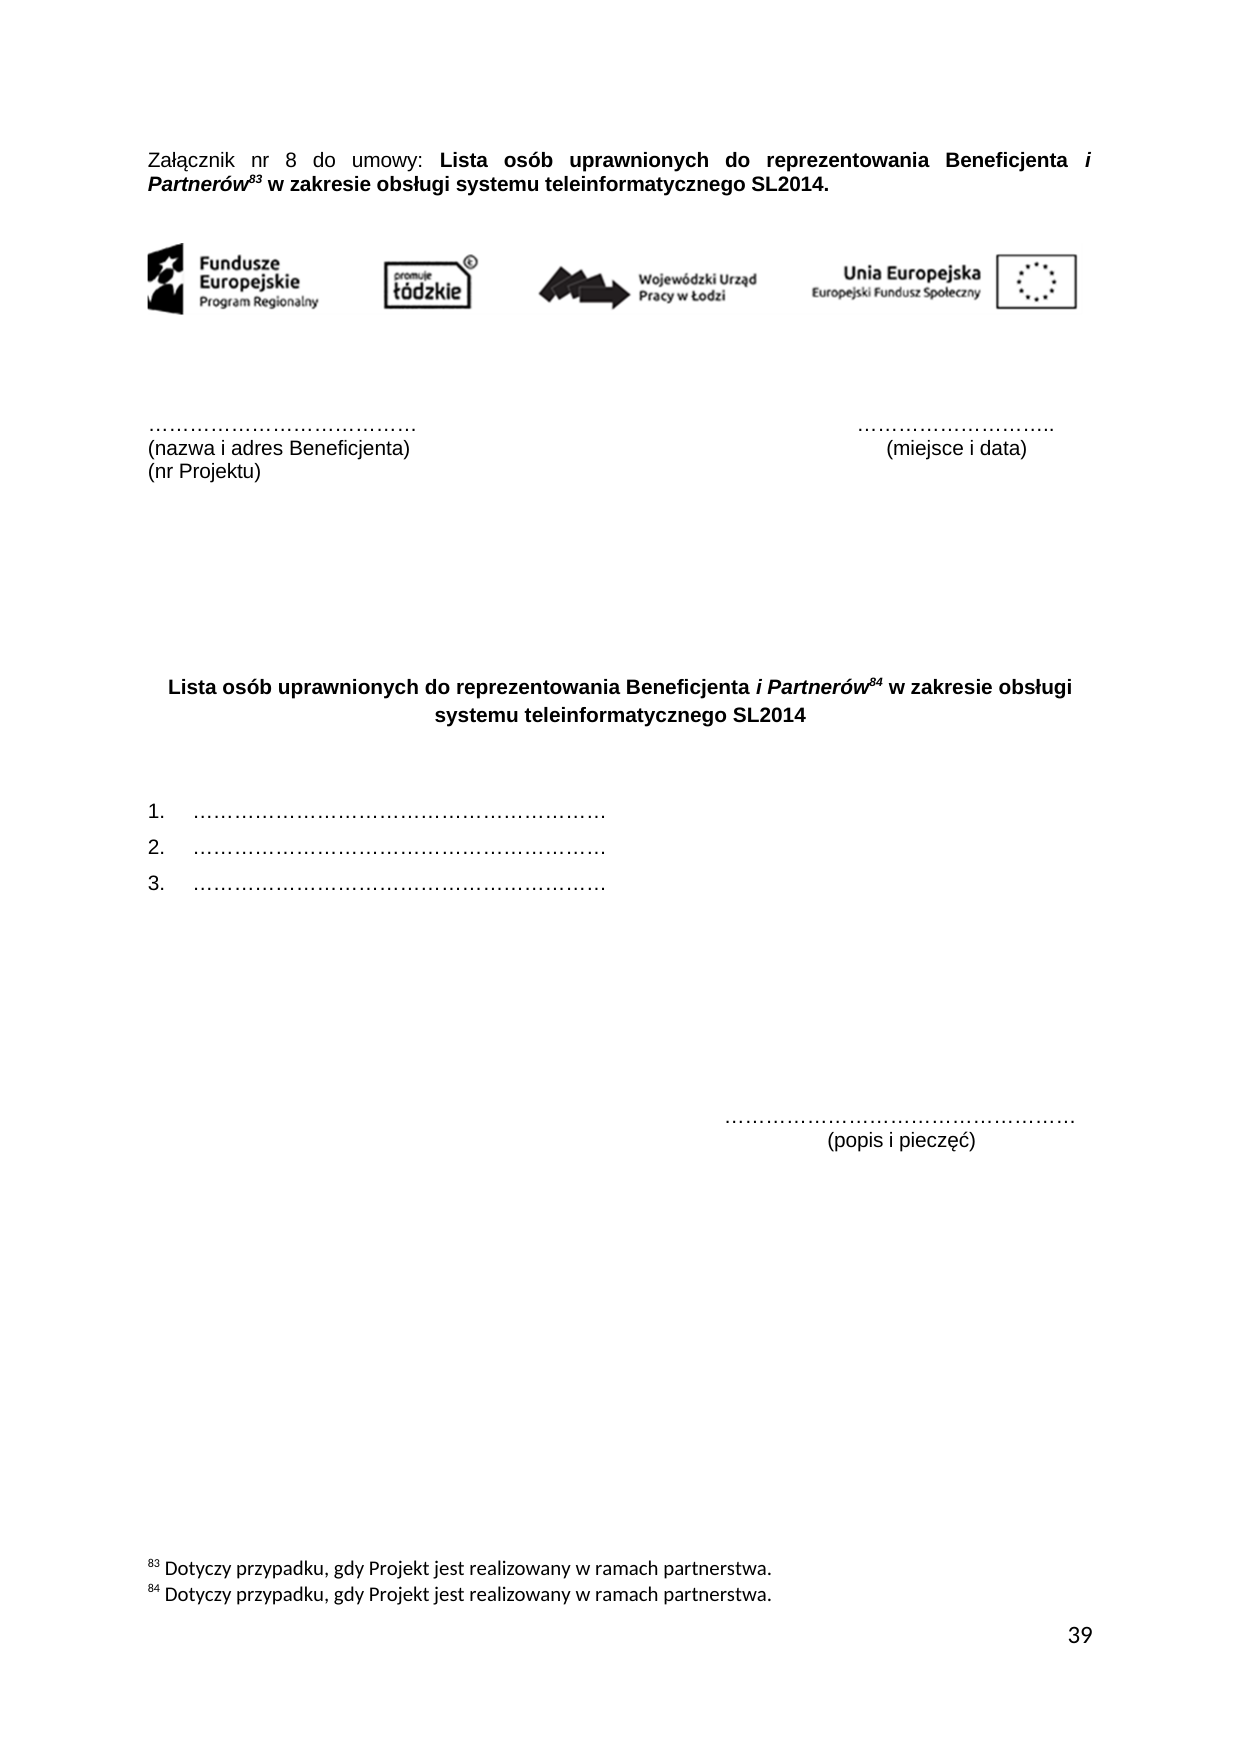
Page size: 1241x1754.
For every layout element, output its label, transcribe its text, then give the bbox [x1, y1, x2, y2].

list …………………………………………………… [148, 834, 1092, 858]
list …………………………………………………… [148, 799, 1092, 823]
text (popis i pieczęć) [148, 1128, 1092, 1152]
text Załącznik nr 8 do umowy: Lista osób uprawnionych do reprezentowania Beneficjenta i Partnerów w zakresie obsługi systemu teleinformatycznego SL2014. [148, 148, 1092, 196]
picture [147, 243, 1084, 316]
text Lista osób uprawnionych do reprezentowania Beneficjenta i Partnerów w zakresie obsługi systemu teleinformatycznego SL2014 [148, 675, 1092, 726]
text (nr Projektu) [148, 459, 1092, 483]
text (nazwa i adres Beneficjenta) (miejsce i data) [148, 435, 1092, 459]
list …………………………………………………… [148, 871, 1092, 894]
text ………………………………… ……………………….. [148, 411, 1092, 435]
text …………………………………………… [148, 1104, 1092, 1128]
